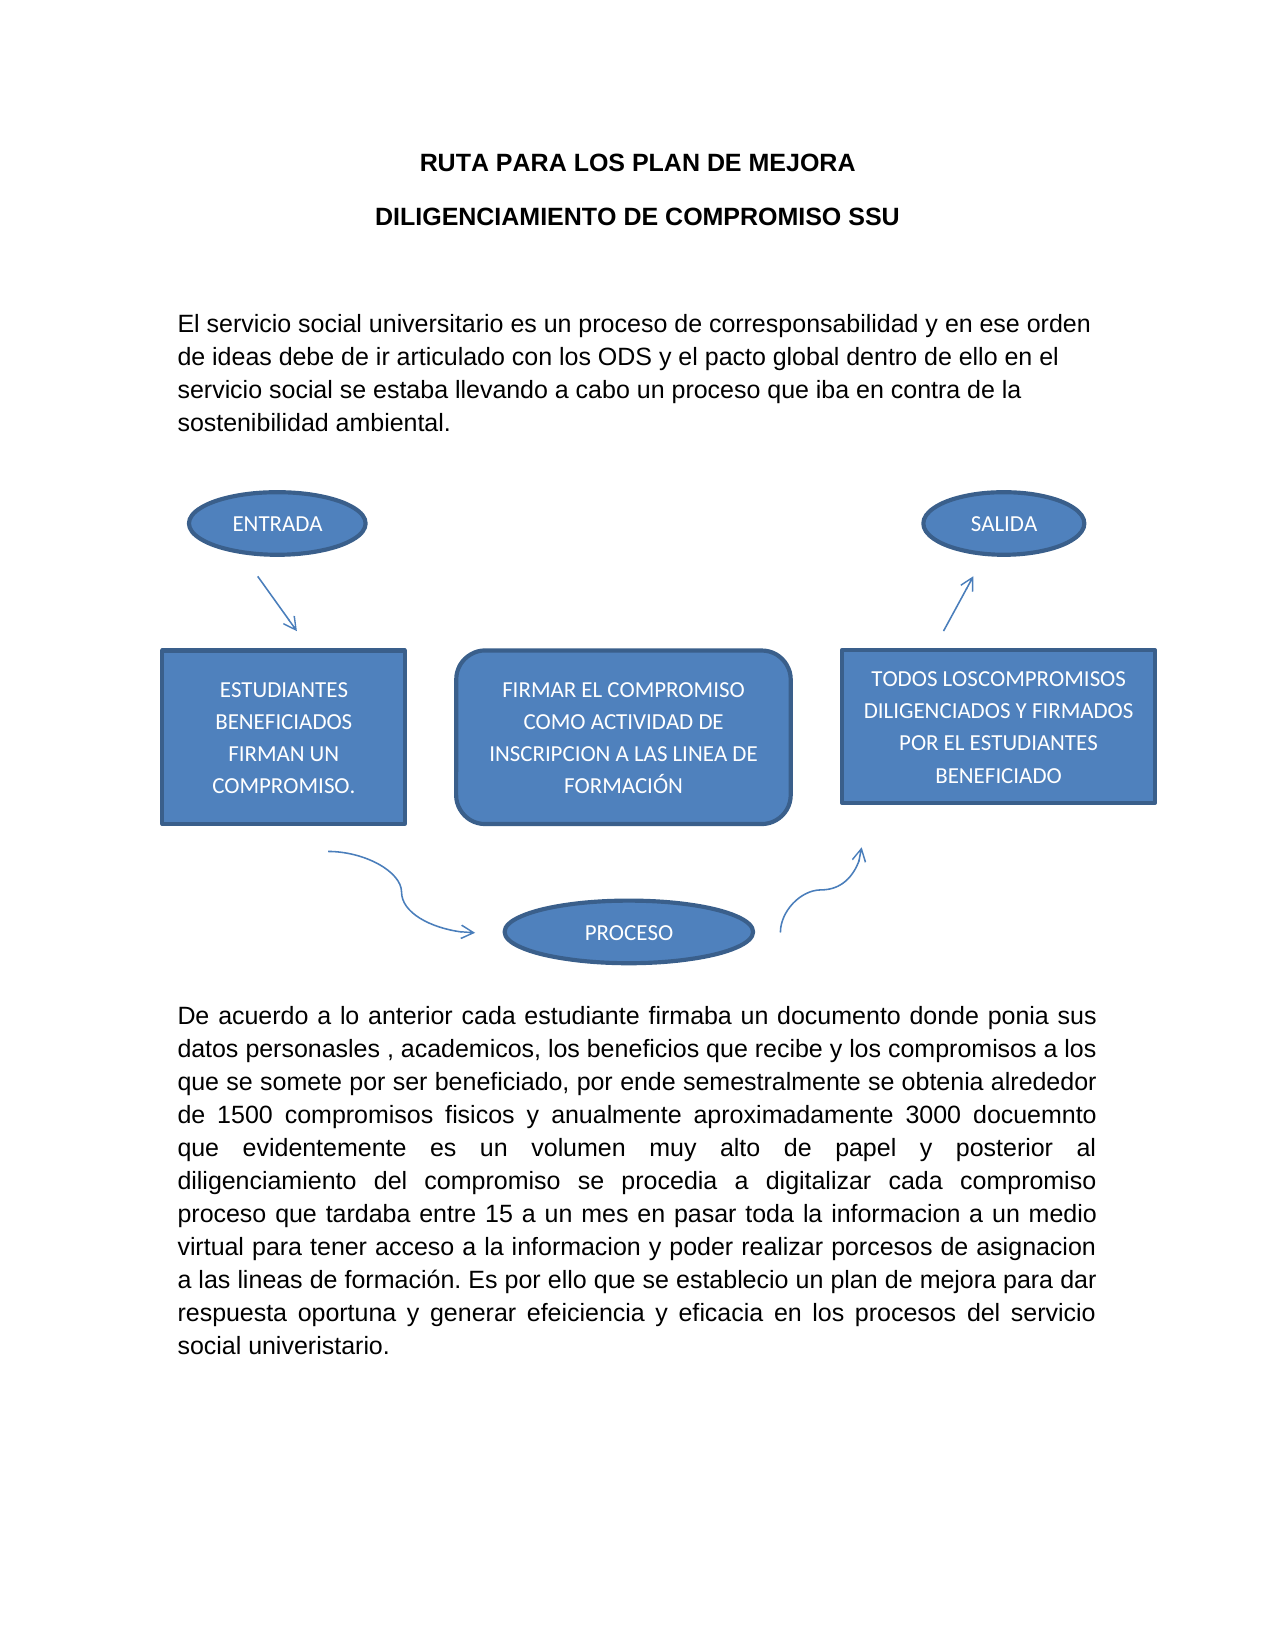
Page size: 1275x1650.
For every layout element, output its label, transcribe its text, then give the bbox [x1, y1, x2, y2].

text DILIGENCIAMIENTO DE COMPROMISO SSU [177, 201, 1098, 230]
text RUTA PARA LOS PLAN DE MEJORA [177, 148, 1098, 176]
text De acuerdo a lo anterior cada estudiante firmaba un documento donde ponia sus datos personasles , academicos, los beneficios que recibe y los compromisos a los que se somete por ser beneficiado, por ende semestralmente se obtenia alrededor de 1500 compromisos fisicos y anualmente aproximadamente 3000 docuemnto que evidentemente es un volumen muy alto de papel y posterior al diligenciamiento del compromiso se procedia a digitalizar cada compromiso proceso que tardaba entre 15 a un mes en pasar toda la informacion a un medio virtual para tener acceso a la informacion y poder realizar porcesos de asignacion a las lineas de formación. Es por ello que se establecio un plan de mejora para dar respuesta oportuna y generar efeiciencia y eficacia en los procesos del servicio social univeristario. [177, 1001, 1098, 1359]
text El servicio social universitario es un proceso de corresponsabilidad y en ese orden de ideas debe de ir articulado con los ODS y el pacto global dentro de ello en el servicio social se estaba llevando a cabo un proceso que iba en contra de la sostenibilidad ambiental. [177, 309, 1098, 437]
